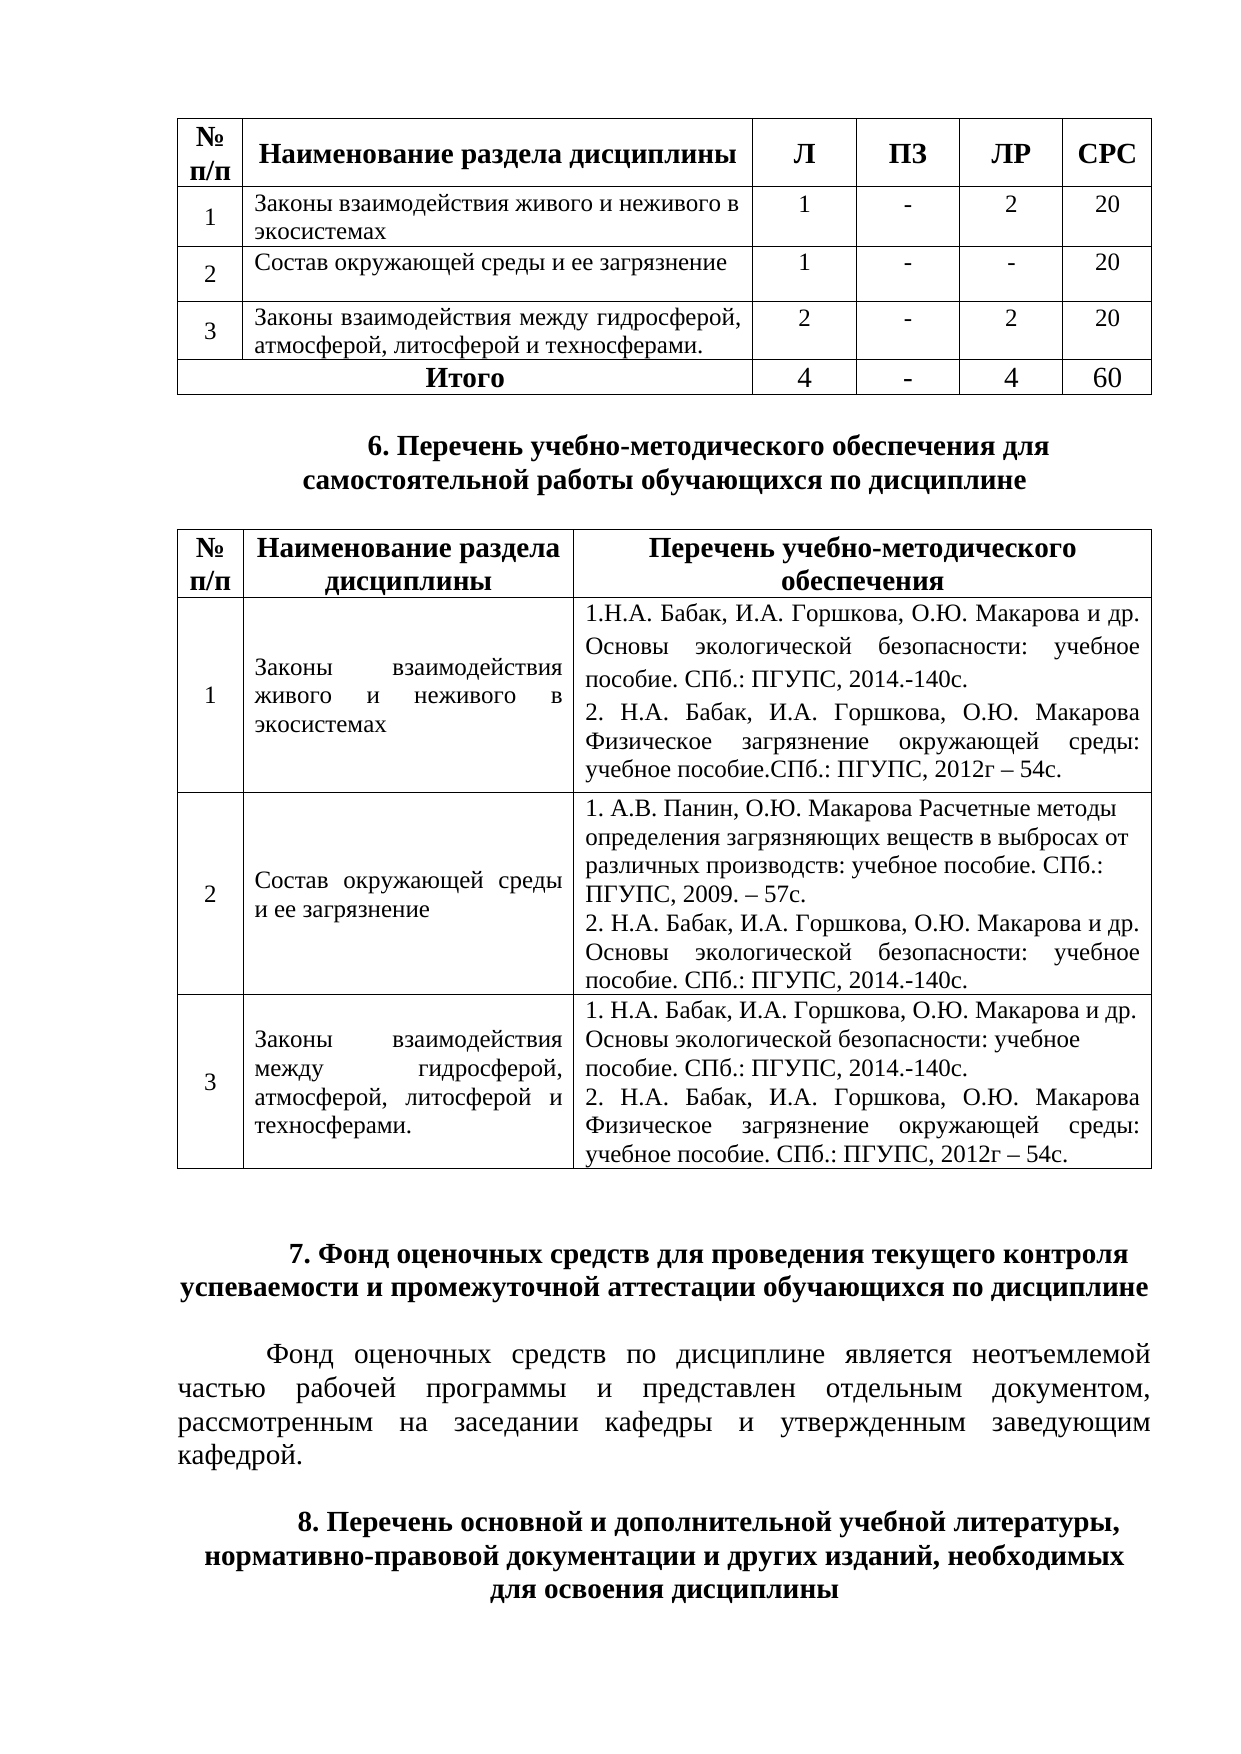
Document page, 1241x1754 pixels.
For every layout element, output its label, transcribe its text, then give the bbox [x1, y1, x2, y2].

table_header № п/п [178, 530, 243, 597]
table_cell 2 [178, 793, 243, 994]
table_cell 1 [178, 598, 243, 792]
table_cell - [857, 302, 959, 359]
table_cell 1.Н.А. Бабак, И.А. Горшкова, О.Ю. Макарова и др. Основы экологической безопасности: учебное пособие. СПб.: ПГУПС, 2014.-140с. 2. Н.А. Бабак, И.А. Горшкова, О.Ю. Макарова Физическое загрязнение окружающей среды: учебное пособие.СПб.: ПГУПС, 2012г – 54с. [574, 598, 1151, 792]
table_cell - [857, 187, 959, 246]
table_header Наименование раздела дисциплины [244, 530, 573, 597]
table_cell 4 [753, 360, 856, 394]
table_cell 20 [1063, 247, 1151, 301]
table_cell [243, 247, 752, 301]
table_cell 20 [1063, 187, 1151, 246]
table_header СРС [1063, 119, 1151, 186]
table_header Наименование раздела дисциплины [243, 119, 752, 186]
table_cell 1 [753, 187, 856, 246]
table_cell 20 [1063, 302, 1151, 359]
table_cell Законы взаимодействия живого и неживого в экосистемах [243, 187, 752, 246]
table_header Л [753, 119, 856, 186]
table_cell - [857, 247, 959, 301]
table_cell - [960, 247, 1062, 301]
table_header № п/п [178, 119, 242, 186]
table_cell 1 [753, 247, 856, 301]
table_cell 2 [960, 187, 1062, 246]
table_cell 1. Н.А. Бабак, И.А. Горшкова, О.Ю. Макарова и др. Основы экологической безопасности: учебное пособие. СПб.: ПГУПС, 2014.-140с. 2. Н.А. Бабак, И.А. Горшкова, О.Ю. Макарова Физическое загрязнение окружающей среды: учебное пособие. СПб.: ПГУПС, 2012г – 54с. [574, 995, 1151, 1168]
text 8. Перечень основной и дополнительной учебной литературы, нормативно-правовой документации и других изданий, необходимых для освоения дисциплины [177, 1504, 1152, 1605]
table_cell Итого [178, 360, 752, 394]
table_cell 2 [178, 247, 242, 301]
table_header ПЗ [857, 119, 959, 186]
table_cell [243, 302, 752, 359]
table_cell 2 [960, 302, 1062, 359]
table_cell Законы взаимодействия между гидросферой, атмосферой, литосферой и техносферами. [244, 995, 573, 1168]
text 6. Перечень учебно-методического обеспечения для самостоятельной работы обучающихся по дисциплине [177, 428, 1152, 495]
text Фонд оценочных средств по дисциплине является неотъемлемой частью рабочей программы и представлен отдельным документом, рассмотренным на заседании кафедры и утвержденным заведующим кафедрой. [177, 1337, 1152, 1471]
table_cell 3 [178, 302, 242, 359]
table_cell 2 [753, 302, 856, 359]
table_cell Законы взаимодействия живого и неживого в экосистемах [244, 598, 573, 792]
table_cell 3 [178, 995, 243, 1168]
table_header Перечень учебно-методического обеспечения [574, 530, 1151, 597]
table_cell 60 [1063, 360, 1151, 394]
table_cell 4 [960, 360, 1062, 394]
text 7. Фонд оценочных средств для проведения текущего контроля успеваемости и промежуточной аттестации обучающихся по дисциплине [177, 1236, 1152, 1303]
table_cell Состав окружающей среды и ее загрязнение [244, 793, 573, 994]
table_cell 1. А.В. Панин, О.Ю. Макарова Расчетные методы определения загрязняющих веществ в выбросах от различных производств: учебное пособие. СПб.: ПГУПС, 2009. – 57с. 2. Н.А. Бабак, И.А. Горшкова, О.Ю. Макарова и др. Основы экологической безопасности: учебное пособие. СПб.: ПГУПС, 2014.-140с. [574, 793, 1151, 994]
table_cell 1 [178, 187, 242, 246]
table_cell - [857, 360, 959, 394]
table_header ЛР [960, 119, 1062, 186]
